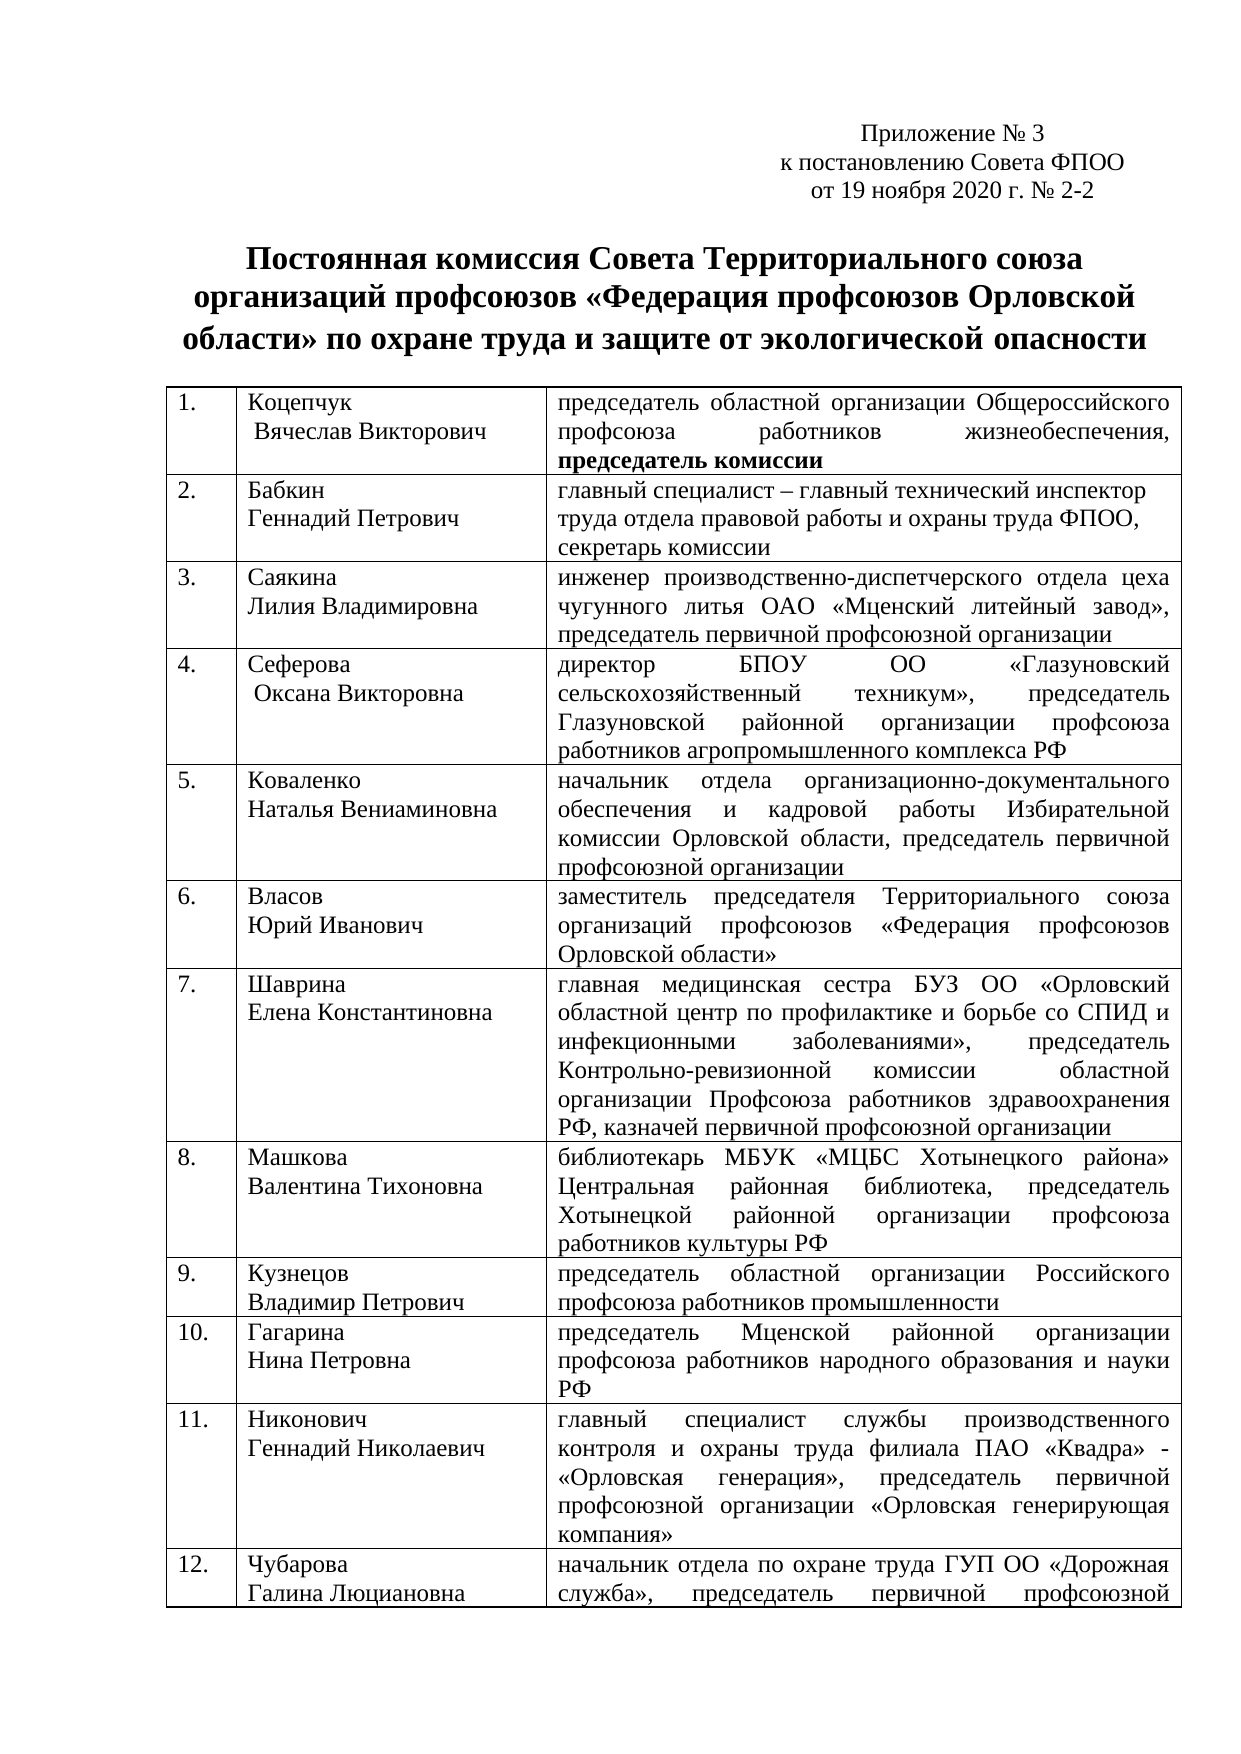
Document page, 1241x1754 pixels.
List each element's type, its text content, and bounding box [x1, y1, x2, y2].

table_cell главный специалист службы производственного контроля и охраны труда филиала ПАО «Квадра» - «Орловская генерация», председатель первичной профсоюзной организации «Орловская генерирующая компания» [547, 1404, 1181, 1548]
table_cell директор БПОУ ОО «Глазуновский сельскохозяйственный техникум», председатель Глазуновской районной организации профсоюза работников агропромышленного комплекса РФ [547, 649, 1181, 764]
table_cell [167, 881, 236, 968]
table_cell Власов Юрий Иванович [237, 881, 546, 968]
table_cell главный специалист – главный технический инспектор труда отдела правовой работы и охраны труда ФПОО, секретарь комиссии [547, 475, 1181, 561]
table_cell [167, 1258, 236, 1316]
text Постоянная комиссия Совета Территориального союза организаций профсоюзов «Федерация профсоюзов Орловской области» по охране труда и защите от экологической опасности [177, 238, 1152, 358]
table_header Коцепчук Вячеслав Викторович [237, 388, 546, 474]
table_cell заместитель председателя Территориального союза организаций профсоюзов «Федерация профсоюзов Орловской области» [547, 881, 1181, 968]
table_cell Коваленко Наталья Вениаминовна [237, 765, 546, 880]
table_cell библиотекарь МБУК «МЦБС Хотынецкого района» Центральная районная библиотека, председатель Хотынецкой районной организации профсоюза работников культуры РФ [547, 1142, 1181, 1257]
table_header председатель областной организации Общероссийского профсоюза работников жизнеобеспечения, председатель комиссии [547, 388, 1181, 474]
text к постановлению Совета ФПОО [753, 147, 1152, 176]
table_cell [167, 475, 236, 561]
table_cell [167, 1317, 236, 1403]
table_cell Саякина Лилия Владимировна [237, 562, 546, 648]
table_cell [167, 1549, 236, 1606]
table_cell Кузнецов Владимир Петрович [237, 1258, 546, 1316]
table_cell Бабкин Геннадий Петрович [237, 475, 546, 561]
table_cell председатель Мценской районной организации профсоюза работников народного образования и науки РФ [547, 1317, 1181, 1403]
table_cell председатель областной организации Российского профсоюза работников промышленности [547, 1258, 1181, 1316]
table_header [167, 388, 236, 474]
table_cell Никонович Геннадий Николаевич [237, 1404, 546, 1548]
table_cell [167, 765, 236, 880]
table_cell [167, 562, 236, 648]
text Приложение № 3 [753, 118, 1152, 147]
table_cell Сеферова Оксана Викторовна [237, 649, 546, 764]
table_cell главная медицинская сестра БУЗ ОО «Орловский областной центр по профилактике и борьбе со СПИД и инфекционными заболеваниями», председатель Контрольно-ревизионной комиссии областной организации Профсоюза работников здравоохранения РФ, казначей первичной профсоюзной организации [547, 969, 1181, 1141]
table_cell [237, 1549, 546, 1606]
table_cell [167, 969, 236, 1141]
table_cell [167, 649, 236, 764]
table_cell Машкова Валентина Тихоновна [237, 1142, 546, 1257]
table_cell [167, 1404, 236, 1548]
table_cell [547, 1549, 1181, 1606]
table_cell [167, 1142, 236, 1257]
table_cell начальник отдела организационно-документального обеспечения и кадровой работы Избирательной комиссии Орловской области, председатель первичной профсоюзной организации [547, 765, 1181, 880]
table_cell инженер производственно-диспетчерского отдела цеха чугунного литья ОАО «Мценский литейный завод», председатель первичной профсоюзной организации [547, 562, 1181, 648]
table_cell Гагарина Нина Петровна [237, 1317, 546, 1403]
text от 19 ноября 2020 г. № 2-2 [753, 176, 1152, 204]
table_cell Шаврина Елена Константиновна [237, 969, 546, 1141]
